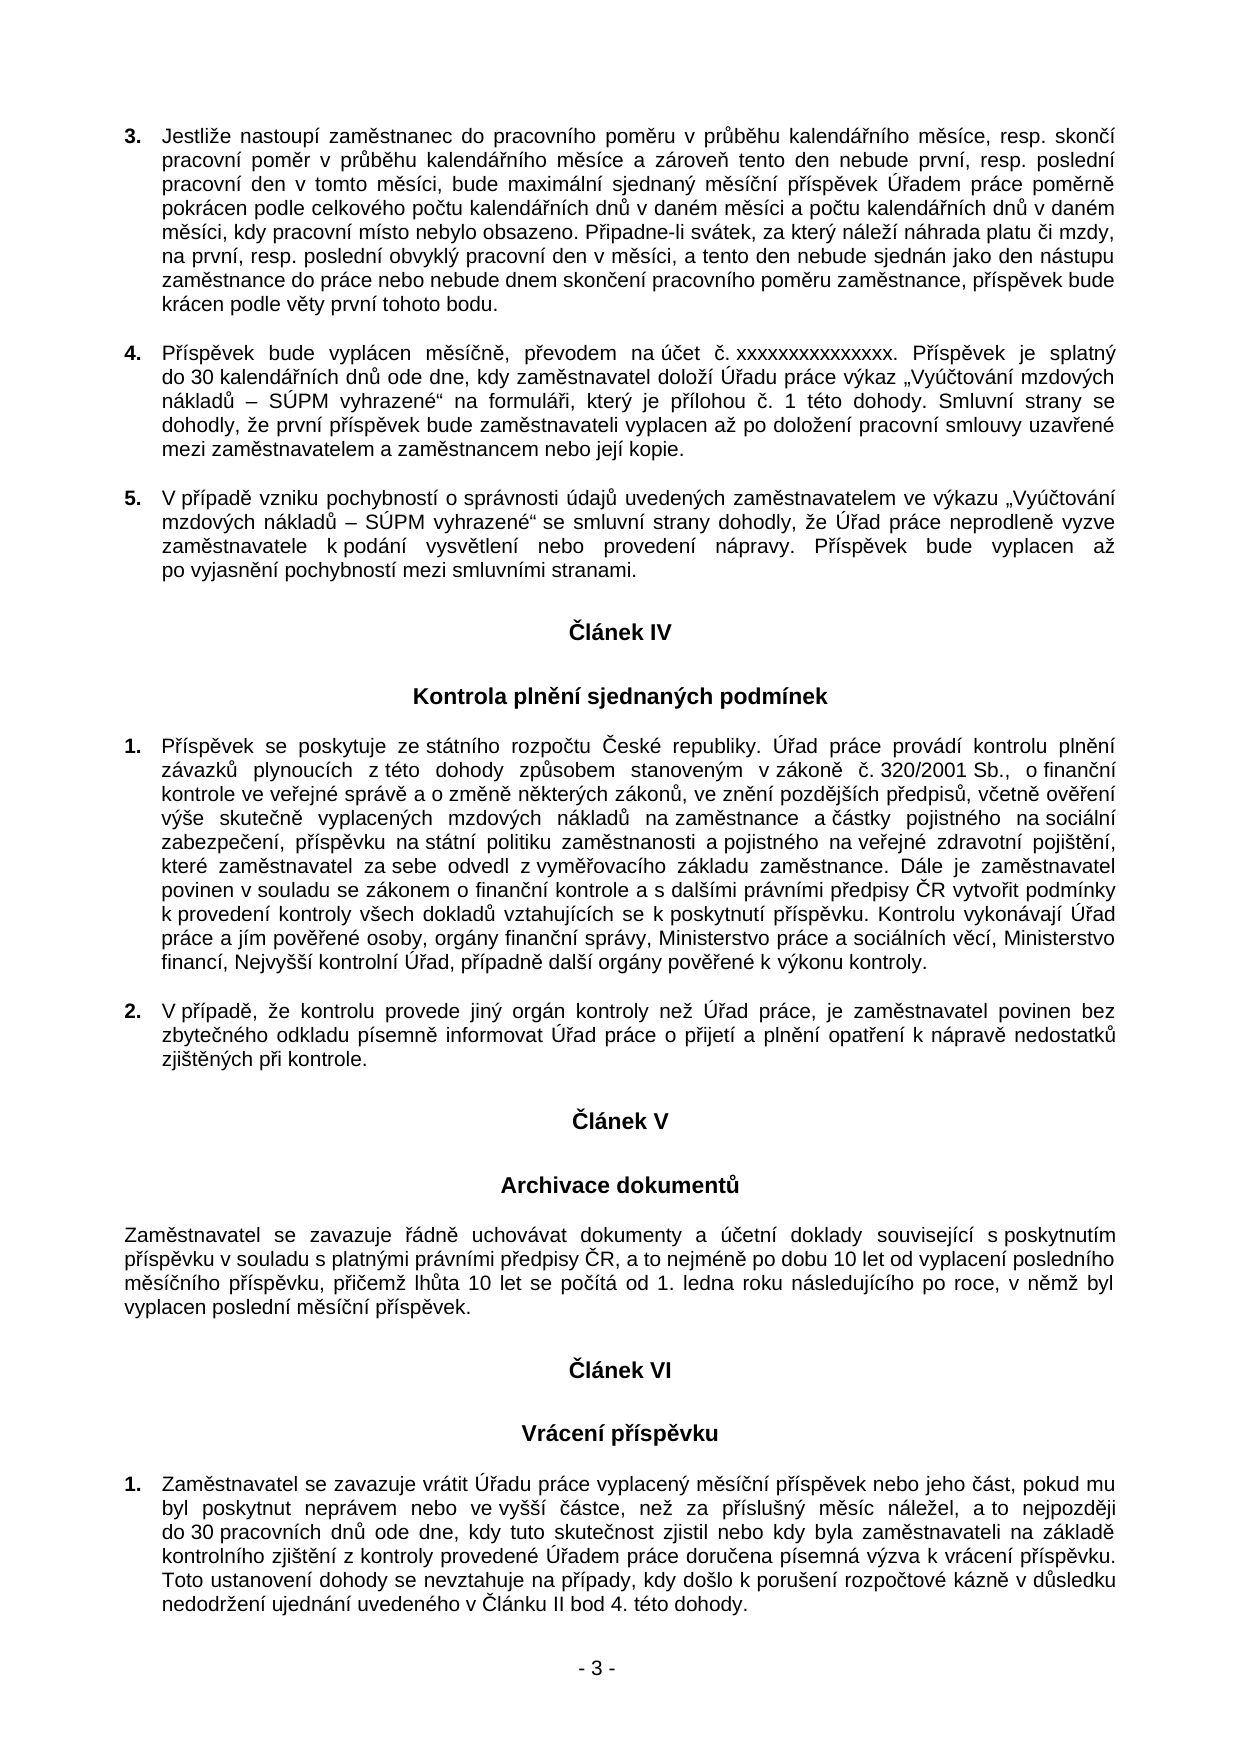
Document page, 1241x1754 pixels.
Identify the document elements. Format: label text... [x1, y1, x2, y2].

text Vrácení příspěvku [124, 1420, 1116, 1447]
list Jestliže nastoupí zaměstnanec do pracovního poměru v průběhu kalendářního měsíce, resp. skončí pracovní poměr v průběhu kalendářního měsíce a zároveň tento den nebude první, resp. poslední pracovní den v tomto měsíci, bude maximální sjednaný měsíční příspěvek Úřadem práce poměrně pokrácen podle celkového počtu kalendářních dnů v daném měsíci a počtu kalendářních dnů v daném měsíci, kdy pracovní místo nebylo obsazeno. Připadne-li svátek, za který náleží náhrada platu či mzdy, na první, resp. poslední obvyklý pracovní den v měsíci, a tento den nebude sjednán jako den nástupu zaměstnance do práce nebo nebude dnem skončení pracovního poměru zaměstnance, příspěvek bude krácen podle věty první tohoto bodu. [124, 124, 1116, 316]
text Článek IV [124, 619, 1116, 645]
list V případě, že kontrolu provede jiný orgán kontroly než Úřad práce, je zaměstnavatel povinen bez zbytečného odkladu písemně informovat Úřad práce o přijetí a plnění opatření k nápravě nedostatků zjištěných při kontrole. [124, 999, 1116, 1071]
text Kontrola plnění sjednaných podmínek [124, 683, 1116, 709]
text Článek VI [124, 1357, 1116, 1383]
list V případě vzniku pochybností o správnosti údajů uvedených zaměstnavatelem ve výkazu „Vyúčtování mzdových nákladů – SÚPM vyhrazené“ se smluvní strany dohodly, že Úřad práce neprodleně vyzve zaměstnavatele k podání vysvětlení nebo provedení nápravy. Příspěvek bude vyplacen až po vyjasnění pochybností mezi smluvními stranami. [124, 486, 1116, 581]
text Archivace dokumentů [124, 1172, 1116, 1198]
list Příspěvek se poskytuje ze státního rozpočtu České republiky. Úřad práce provádí kontrolu plnění závazků plynoucích z této dohody způsobem stanoveným v zákoně č. 320/2001 Sb., o finanční kontrole ve veřejné správě a o změně některých zákonů, ve znění pozdějších předpisů, včetně ověření výše skutečně vyplacených mzdových nákladů na zaměstnance a částky pojistného na sociální zabezpečení, příspěvku na státní politiku zaměstnanosti a pojistného na veřejné zdravotní pojištění, které zaměstnavatel za sebe odvedl z vyměřovacího základu zaměstnance. Dále je zaměstnavatel povinen v souladu se zákonem o finanční kontrole a s dalšími právními předpisy ČR vytvořit podmínky k provedení kontroly všech dokladů vztahujících se k poskytnutí příspěvku. Kontrolu vykonávají Úřad práce a jím pověřené osoby, orgány finanční správy, Ministerstvo práce a sociálních věcí, Ministerstvo financí, Nejvyšší kontrolní Úřad, případně další orgány pověřené k výkonu kontroly. [124, 734, 1116, 974]
list Příspěvek bude vyplácen měsíčně, převodem na účet č. xxxxxxxxxxxxxxx. Příspěvek je splatný do 30 kalendářních dnů ode dne, kdy zaměstnavatel doloží Úřadu práce výkaz „Vyúčtování mzdových nákladů – SÚPM vyhrazené“ na formuláři, který je přílohou č. 1 této dohody. Smluvní strany se dohodly, že první příspěvek bude zaměstnavateli vyplacen až po doložení pracovní smlouvy uzavřené mezi zaměstnavatelem a zaměstnancem nebo její kopie. [124, 341, 1116, 461]
text Článek V [124, 1108, 1116, 1134]
list Zaměstnavatel se zavazuje řádně uchovávat dokumenty a účetní doklady související s poskytnutím příspěvku v souladu s platnými právními předpisy ČR, a to nejméně po dobu 10 let od vyplacení posledního měsíčního příspěvku, přičemž lhůta 10 let se počítá od 1. ledna roku následujícího po roce, v němž byl vyplacen poslední měsíční příspěvek. [124, 1223, 1116, 1319]
list Zaměstnavatel se zavazuje vrátit Úřadu práce vyplacený měsíční příspěvek nebo jeho část, pokud mu byl poskytnut neprávem nebo ve vyšší částce, než za příslušný měsíc náležel, a to nejpozději do 30 pracovních dnů ode dne, kdy tuto skutečnost zjistil nebo kdy byla zaměstnavateli na základě kontrolního zjištění z kontroly provedené Úřadem práce doručena písemná výzva k vrácení příspěvku. Toto ustanovení dohody se nevztahuje na případy, kdy došlo k porušení rozpočtové kázně v důsledku nedodržení ujednání uvedeného v Článku II bod 4. této dohody. [124, 1472, 1116, 1616]
